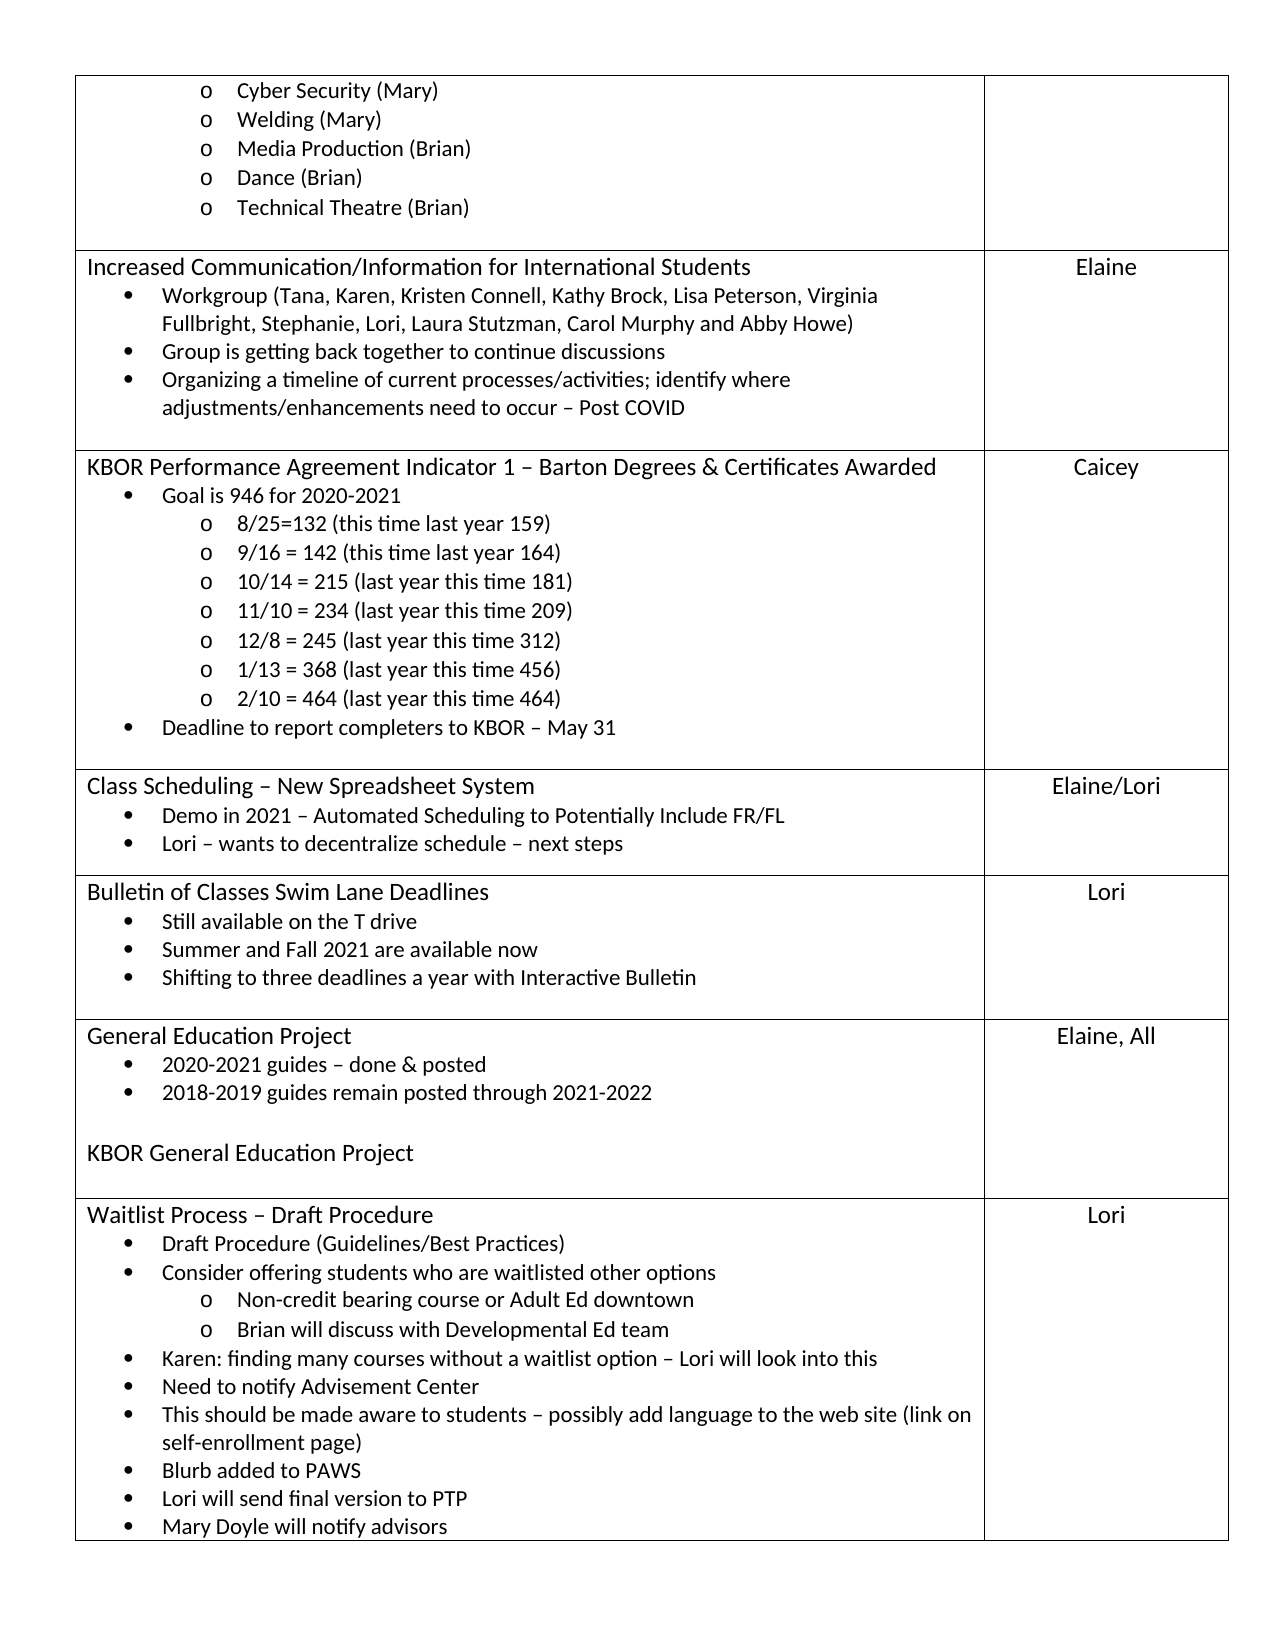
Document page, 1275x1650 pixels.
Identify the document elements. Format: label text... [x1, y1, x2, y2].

table_cell Elaine/Lori [985, 770, 1228, 875]
table_cell Bulletin of Classes Swim Lane Deadlines Still available on the T drive Summer and Fall 2021 are available now Shifting to three deadlines a year with Interactive Bulletin [76, 876, 984, 1019]
table_cell Lori [985, 1199, 1228, 1540]
table_cell Increased Communication/Information for International Students Workgroup (Tana, Karen, Kristen Connell, Kathy Brock, Lisa Peterson, Virginia Fullbright, Stephanie, Lori, Laura Stutzman, Carol Murphy and Abby Howe) Group is getting back together to continue discussions Organizing a timeline of current processes/activities; identify where adjustments/enhancements need to occur – Post COVID [76, 251, 984, 449]
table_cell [76, 76, 984, 250]
table_cell Class Scheduling – New Spreadsheet System Demo in 2021 – Automated Scheduling to Potentially Include FR/FL Lori – wants to decentralize schedule – next steps [76, 770, 984, 875]
table_cell [985, 76, 1228, 250]
table_cell Caicey [985, 451, 1228, 769]
table_cell KBOR Performance Agreement Indicator 1 – Barton Degrees & Certificates Awarded Goal is 946 for 2020-2021 8/25=132 (this time last year 159) 9/16 = 142 (this time last year 164) 10/14 = 215 (last year this time 181) 11/10 = 234 (last year this time 209) 12/8 = 245 (last year this time 312) 1/13 = 368 (last year this time 456) 2/10 = 464 (last year this time 464) Deadline to report completers to KBOR – May 31 [76, 451, 984, 769]
table_cell Elaine, All [985, 1020, 1228, 1198]
table_cell Lori [985, 876, 1228, 1019]
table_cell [76, 1199, 984, 1540]
table_cell Elaine [985, 251, 1228, 449]
table_cell General Education Project 2020-2021 guides – done & posted 2018-2019 guides remain posted through 2021-2022 KBOR General Education Project [76, 1020, 984, 1198]
